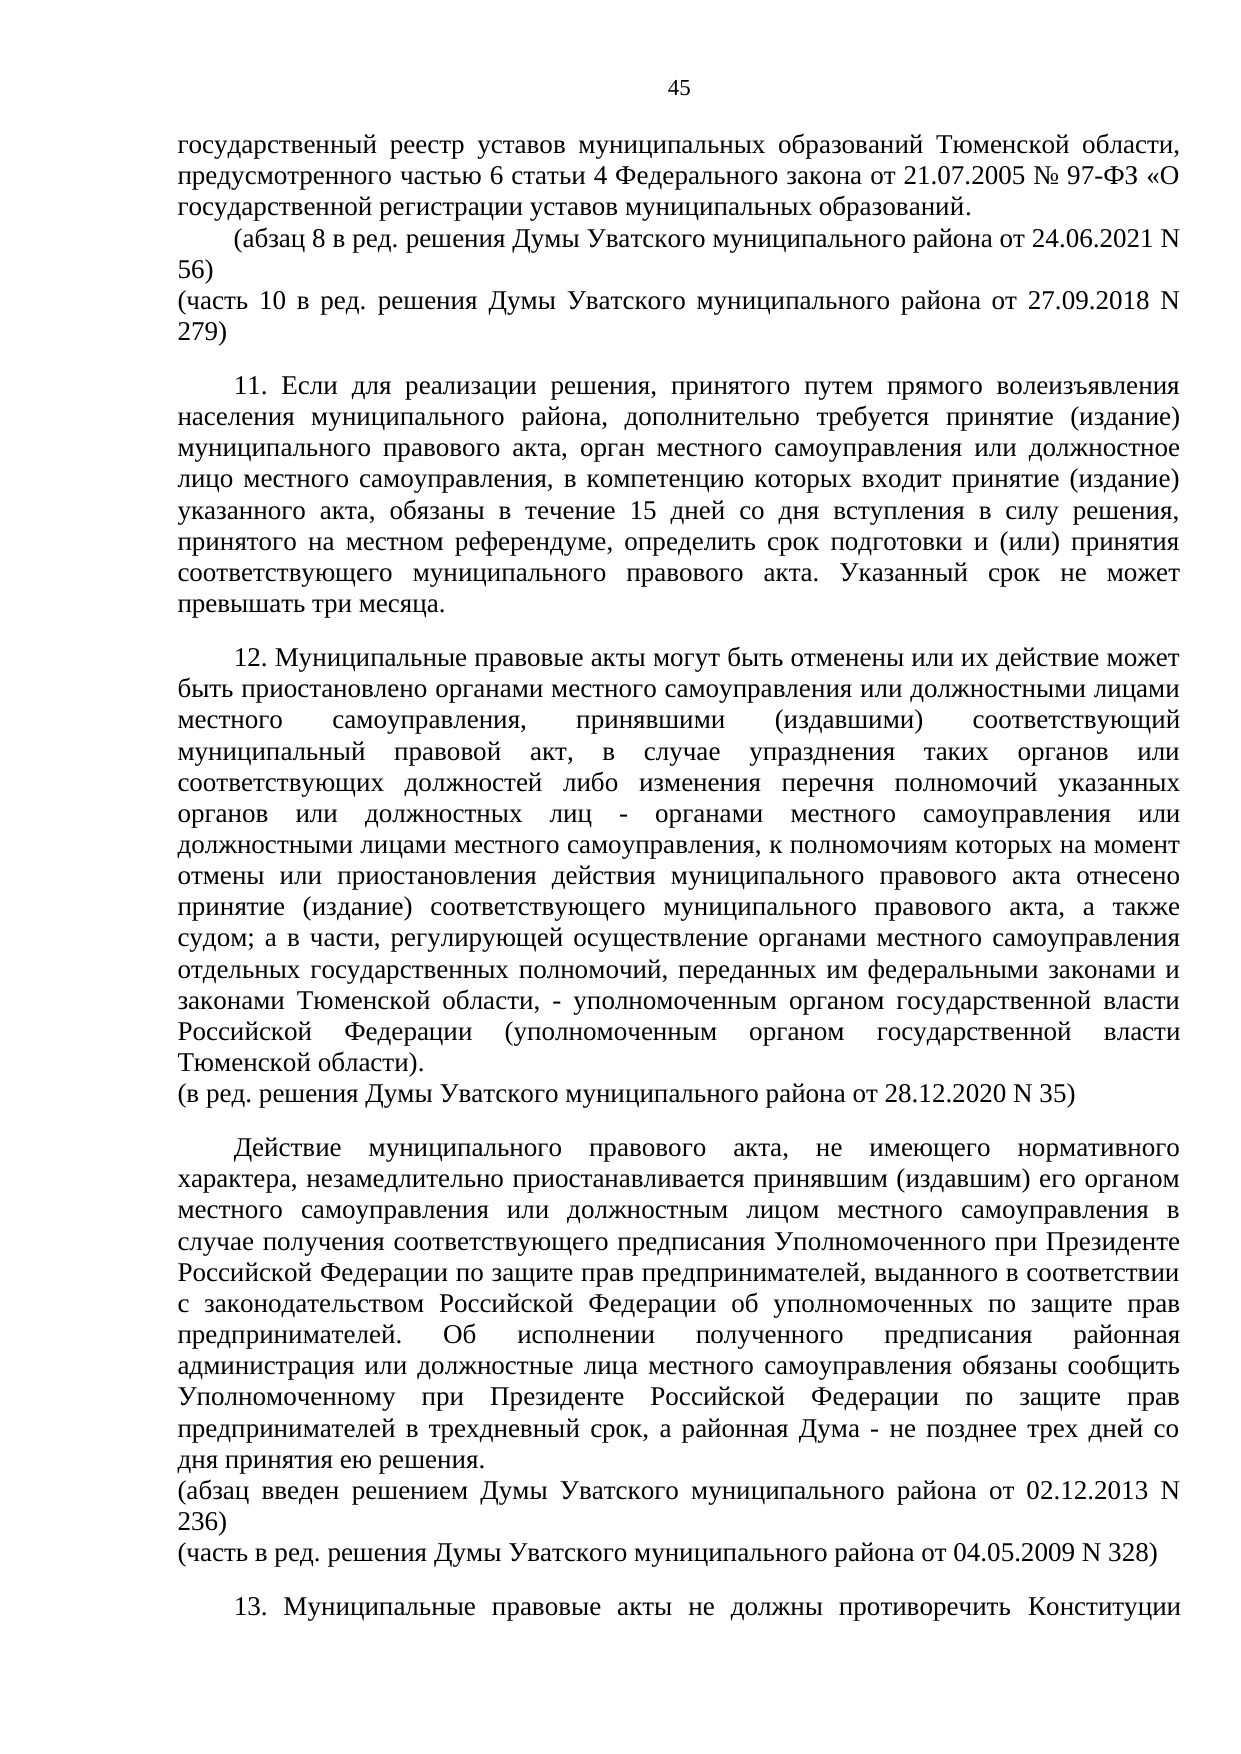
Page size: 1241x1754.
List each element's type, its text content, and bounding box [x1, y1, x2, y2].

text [177, 1590, 1181, 1621]
text (часть 10 в ред. решения Думы Уватского муниципального района от 27.09.2018 N 279) [177, 284, 1181, 346]
text Действие муниципального правового акта, не имеющего нормативного характера, незамедлительно приостанавливается принявшим (издавшим) его органом местного самоуправления или должностным лицом местного самоуправления в случае получения соответствующего предписания Уполномоченного при Президенте Российской Федерации по защите прав предпринимателей, выданного в соответствии с законодательством Российской Федерации об уполномоченных по защите прав предпринимателей. Об исполнении полученного предписания районная администрация или должностные лица местного самоуправления обязаны сообщить Уполномоченному при Президенте Российской Федерации по защите прав предпринимателей в трехдневный срок, а районная Дума - не позднее трех дней со дня принятия ею решения. [177, 1131, 1181, 1474]
text (абзац введен решением Думы Уватского муниципального района от 02.12.2013 N 236) [177, 1474, 1181, 1536]
text 12. Муниципальные правовые акты могут быть отменены или их действие может быть приостановлено органами местного самоуправления или должностными лицами местного самоуправления, принявшими (издавшими) соответствующий муниципальный правовой акт, в случае упразднения таких органов или соответствующих должностей либо изменения перечня полномочий указанных органов или должностных лиц - органами местного самоуправления или должностными лицами местного самоуправления, к полномочиям которых на момент отмены или приостановления действия муниципального правового акта отнесено принятие (издание) соответствующего муниципального правового акта, а также судом; а в части, регулирующей осуществление органами местного самоуправления отдельных государственных полномочий, переданных им федеральными законами и законами Тюменской области, - уполномоченным органом государственной власти Российской Федерации (уполномоченным органом государственной власти Тюменской области). [177, 641, 1181, 1077]
text (в ред. решения Думы Уватского муниципального района от 28.12.2020 N 35) [177, 1077, 1181, 1108]
text (абзац 8 в ред. решения Думы Уватского муниципального района от 24.06.2021 N 56) [177, 222, 1181, 284]
text (часть в ред. решения Думы Уватского муниципального района от 04.05.2009 N 328) [177, 1536, 1181, 1567]
text 11. Если для реализации решения, принятого путем прямого волеизъявления населения муниципального района, дополнительно требуется принятие (издание) муниципального правового акта, орган местного самоуправления или должностное лицо местного самоуправления, в компетенцию которых входит принятие (издание) указанного акта, обязаны в течение 15 дней со дня вступления в силу решения, принятого на местном референдуме, определить срок подготовки и (или) принятия соответствующего муниципального правового акта. Указанный срок не может превышать три месяца. [177, 369, 1181, 618]
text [177, 128, 1181, 222]
